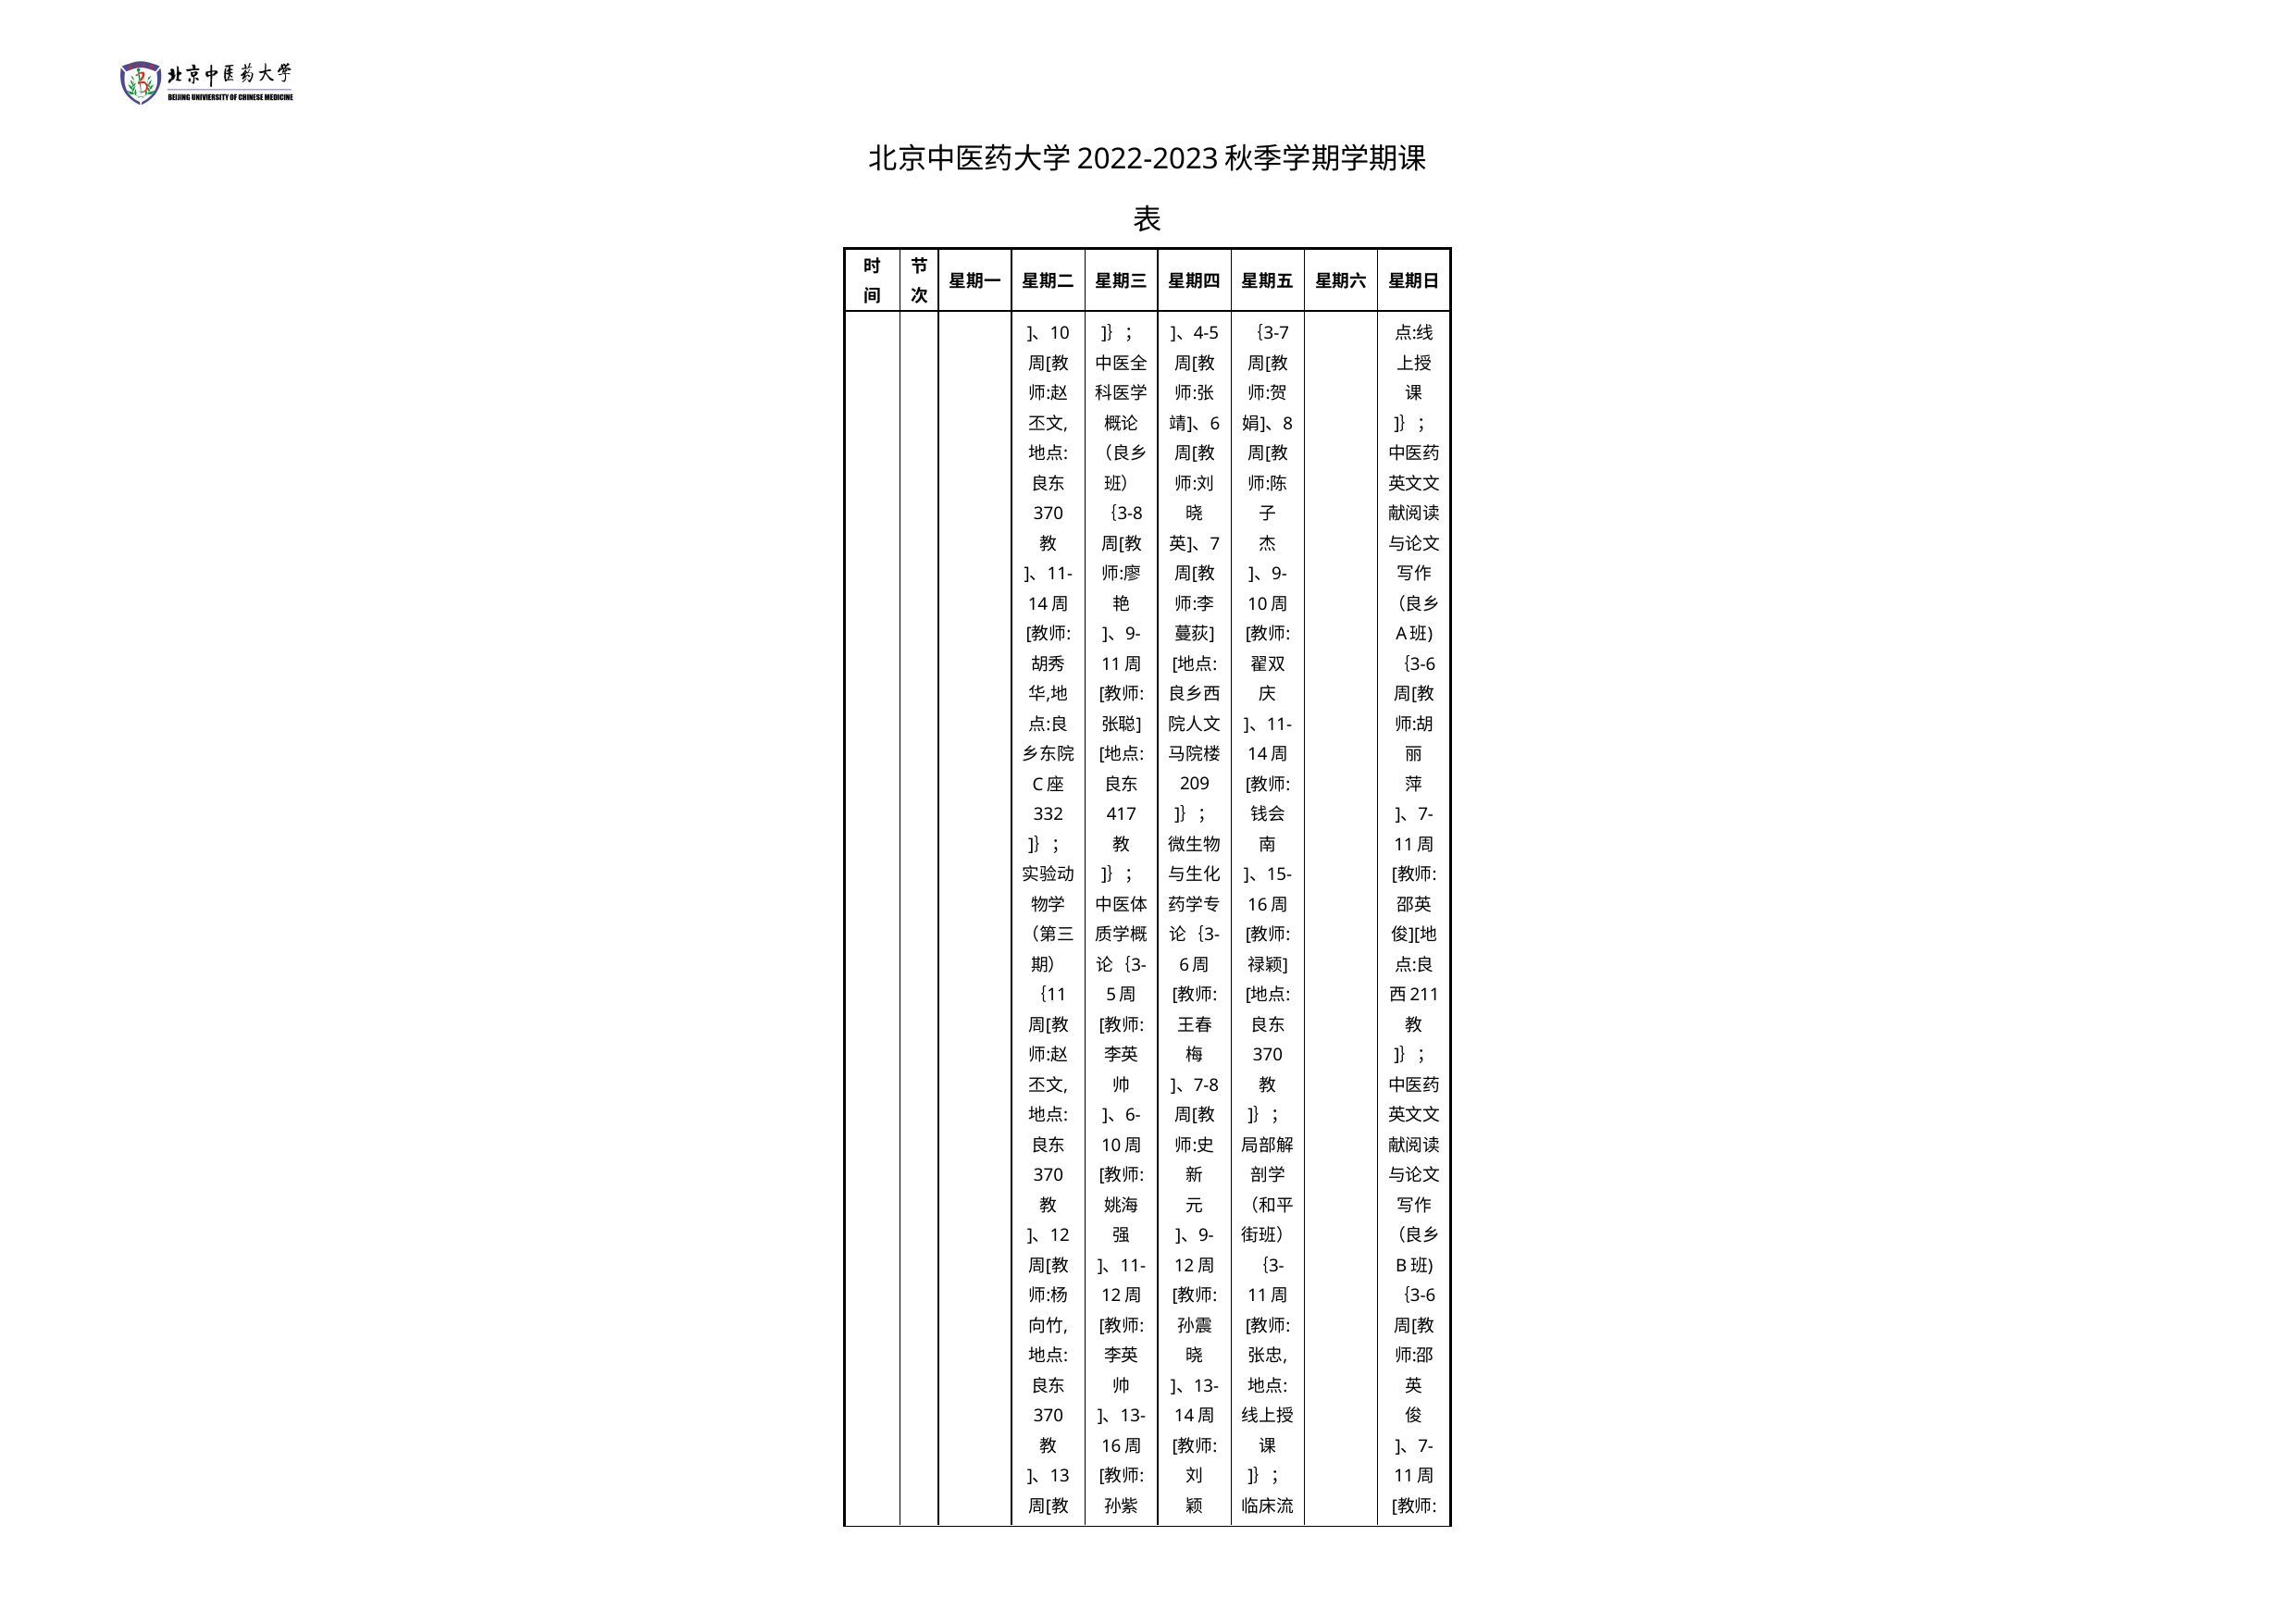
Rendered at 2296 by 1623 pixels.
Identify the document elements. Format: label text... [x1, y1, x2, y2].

table_cell 星期二 [1012, 250, 1085, 310]
table_cell 星期一 [939, 250, 1011, 310]
table_cell 星期六 [1305, 250, 1377, 310]
table_cell 节 次 [900, 250, 937, 310]
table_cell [1159, 312, 1231, 1525]
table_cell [1378, 312, 1449, 1525]
table_cell 星期日 [1378, 250, 1449, 310]
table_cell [1012, 312, 1085, 1525]
table_cell 时 间 [846, 250, 900, 310]
table_cell 星期五 [1232, 250, 1304, 310]
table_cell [1232, 312, 1304, 1525]
table_header 北京中医药大学2022-2023秋季学期学期课表 [845, 127, 1451, 247]
table_cell 星期四 [1159, 250, 1231, 310]
table_cell 3 [900, 312, 937, 1525]
table_cell 星期三 [1086, 250, 1157, 310]
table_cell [1086, 312, 1157, 1525]
